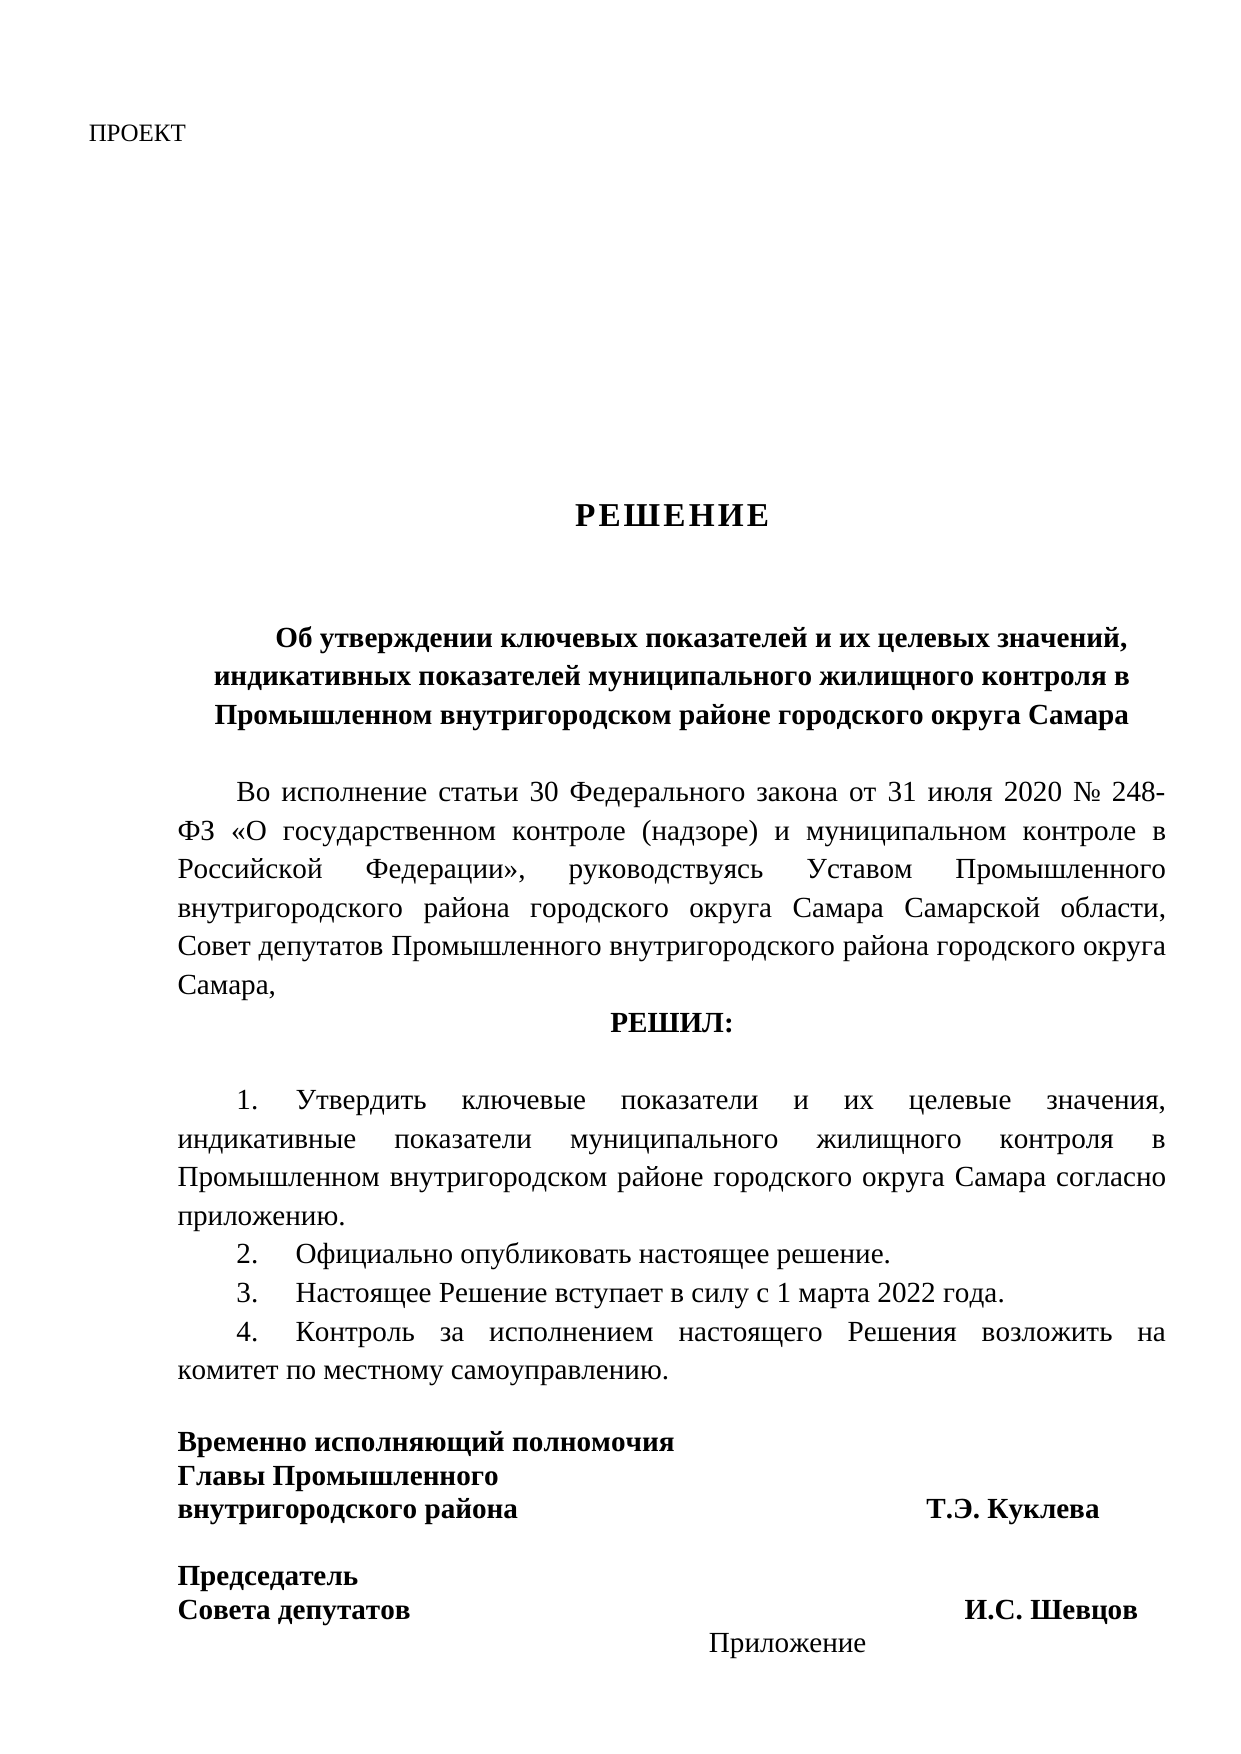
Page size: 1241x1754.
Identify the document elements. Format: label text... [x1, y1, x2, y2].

title Председатель [177, 1558, 1167, 1592]
text 2. Официально опубликовать настоящее решение. [177, 1237, 1167, 1270]
text Об утверждении ключевых показателей и их целевых значений, индикативных показателей муниципального жилищного контроля в Промышленном внутригородском районе городского округа Самара [177, 620, 1167, 731]
text Приложение [709, 1626, 1167, 1659]
text 1. Утвердить ключевые показатели и их целевые значения, индикативные показатели муниципального жилищного контроля в Промышленном внутригородском районе городского округа Самара согласно приложению. [177, 1082, 1167, 1232]
text РЕШЕНИЕ [177, 495, 1167, 533]
text Во исполнение статьи 30 Федерального закона от 31 июля 2020 № 248- ФЗ «О государственном контроле (надзоре) и муниципальном контроле в Российской Федерации», руководствуясь Уставом Промышленного внутригородского района городского округа Самара Самарской области, Совет депутатов Промышленного внутригородского района городского округа Самара, [177, 774, 1167, 1000]
text 4. Контроль за исполнением настоящего Решения возложить на комитет по местному самоуправлению. [177, 1314, 1167, 1386]
title Временно исполняющий полномочия [177, 1424, 1167, 1458]
text ПРОЕКТ [88, 118, 844, 147]
title Главы Промышленного [177, 1458, 1167, 1491]
title внутригородского района Т.Э. Куклева [177, 1491, 1167, 1525]
text 3. Настоящее Решение вступает в силу с 1 марта 2022 года. [177, 1275, 1167, 1309]
text РЕШИЛ: [177, 1005, 1167, 1039]
title Совета депутатов И.С. Шевцов [177, 1592, 1167, 1626]
